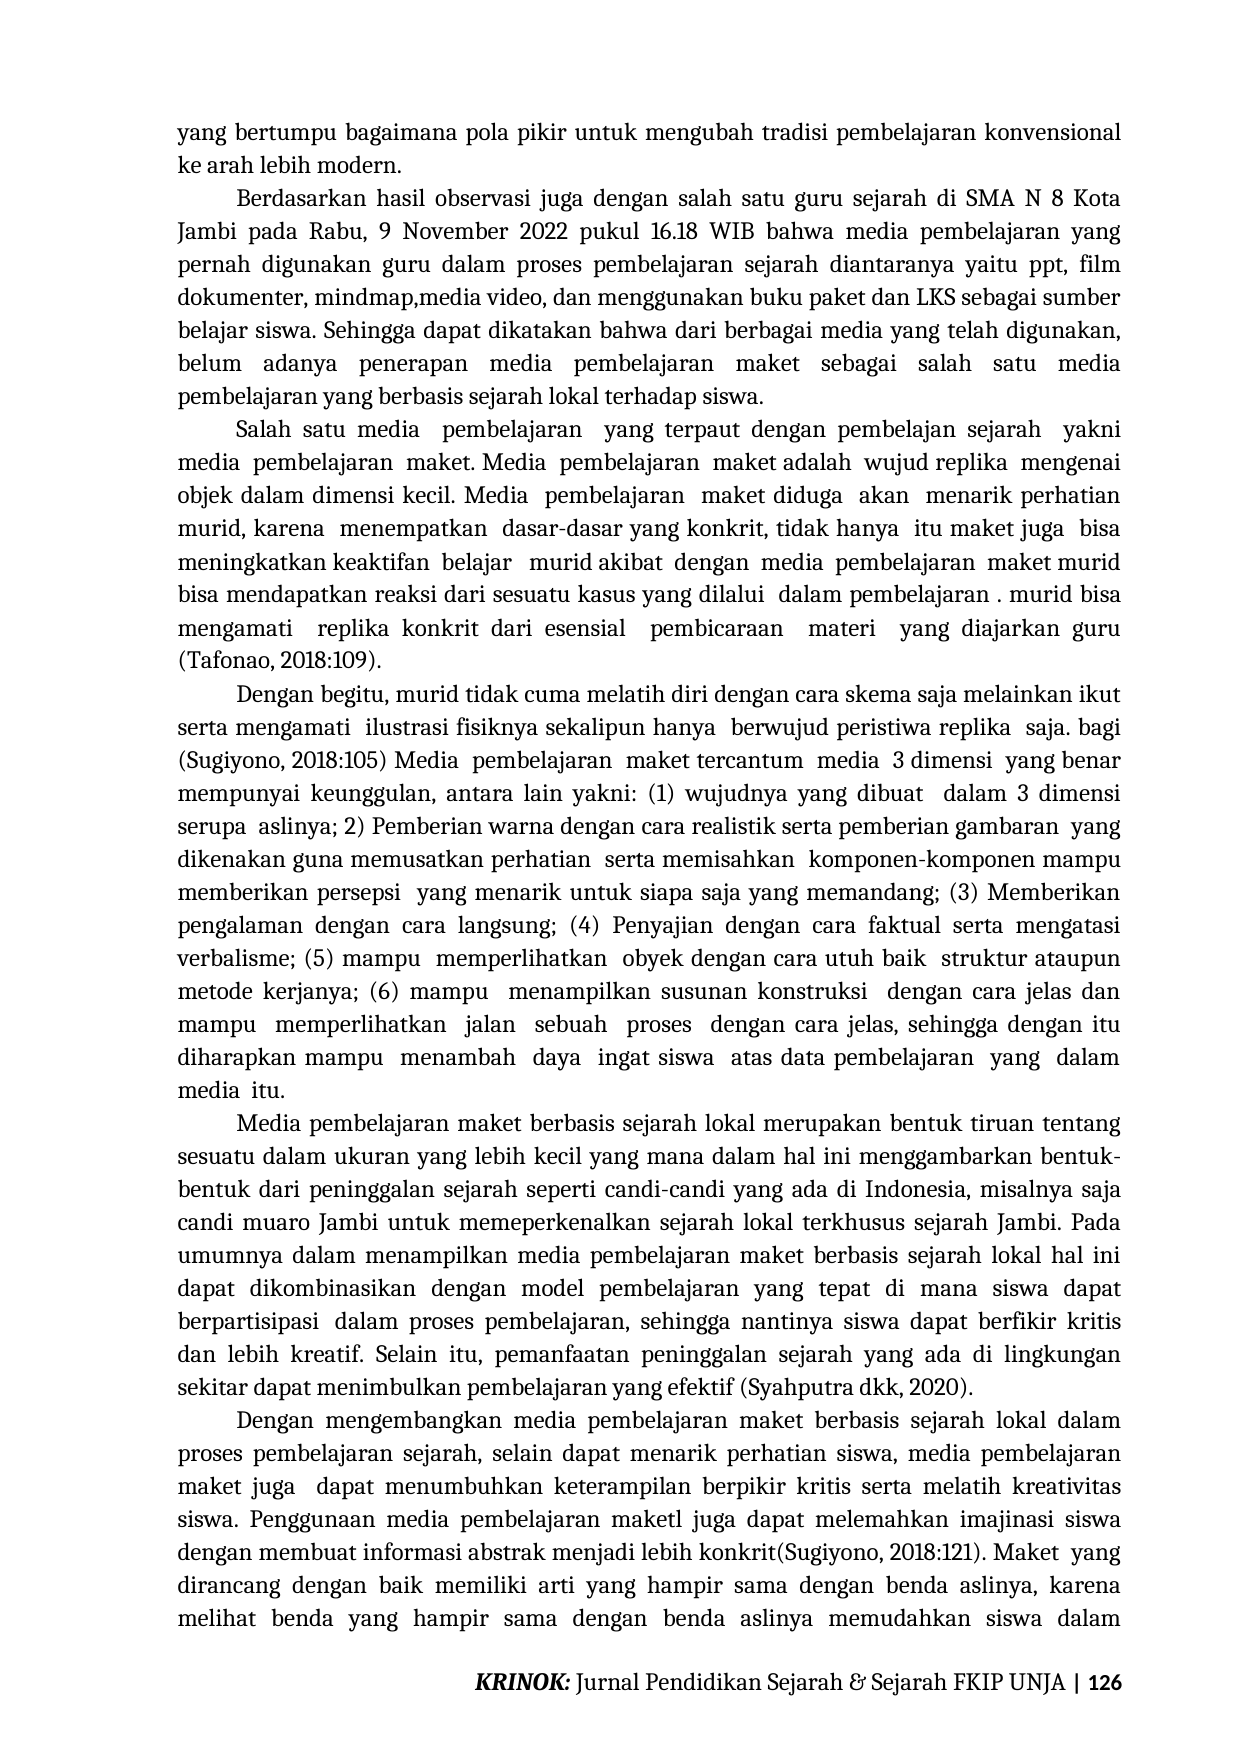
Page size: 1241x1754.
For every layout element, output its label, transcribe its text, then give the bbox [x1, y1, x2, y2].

text Media pembelajaran maket berbasis sejarah lokal merupakan bentuk tiruan tentang sesuatu dalam ukuran yang lebih kecil yang mana dalam hal ini menggambarkan bentuk-bentuk dari peninggalan sejarah seperti candi-candi yang ada di Indonesia, misalnya saja candi muaro Jambi untuk memeperkenalkan sejarah lokal terkhusus sejarah Jambi. Pada umumnya dalam menampilkan media pembelajaran maket berbasis sejarah lokal hal ini dapat dikombinasikan dengan model pembelajaran yang tepat di mana siswa dapat berpartisipasi dalam proses pembelajaran, sehingga nantinya siswa dapat berfikir kritis dan lebih kreatif. Selain itu, pemanfaatan peninggalan sejarah yang ada di lingkungan sekitar dapat menimbulkan pembelajaran yang efektif (Syahputra dkk, 2020). [177, 1109, 1122, 1402]
text Berdasarkan hasil observasi juga dengan salah satu guru sejarah di SMA N 8 Kota Jambi pada Rabu, 9 November 2022 pukul 16.18 WIB bahwa media pembelajaran yang pernah digunakan guru dalam proses pembelajaran sejarah diantaranya yaitu ppt, film dokumenter, mindmap,media video, dan menggunakan buku paket dan LKS sebagai sumber belajar siswa. Sehingga dapat dikatakan bahwa dari berbagai media yang telah digunakan, belum adanya penerapan media pembelajaran maket sebagai salah satu media pembelajaran yang berbasis sejarah lokal terhadap siswa. [177, 184, 1122, 411]
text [177, 1406, 1122, 1633]
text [177, 118, 1122, 180]
text Dengan begitu, murid tidak cuma melatih diri dengan cara skema saja melainkan ikut serta mengamati ilustrasi fisiknya sekalipun hanya berwujud peristiwa replika saja. bagi (Sugiyono, 2018:105) Media pembelajaran maket tercantum media 3 dimensi yang benar mempunyai keunggulan, antara lain yakni: (1) wujudnya yang dibuat dalam 3 dimensi serupa aslinya; 2) Pemberian warna dengan cara realistik serta pemberian gambaran yang dikenakan guna memusatkan perhatian serta memisahkan komponen-komponen mampu memberikan persepsi yang menarik untuk siapa saja yang memandang; (3) Memberikan pengalaman dengan cara langsung; (4) Penyajian dengan cara faktual serta mengatasi verbalisme; (5) mampu memperlihatkan obyek dengan cara utuh baik struktur ataupun metode kerjanya; (6) mampu menampilkan susunan konstruksi dengan cara jelas dan mampu memperlihatkan jalan sebuah proses dengan cara jelas, sehingga dengan itu diharapkan mampu menambah daya ingat siswa atas data pembelajaran yang dalam media itu. [177, 679, 1122, 1104]
text Salah satu media pembelajaran yang terpaut dengan pembelajan sejarah yakni media pembelajaran maket. Media pembelajaran maket adalah wujud replika mengenai objek dalam dimensi kecil. Media pembelajaran maket diduga akan menarik perhatian murid, karena menempatkan dasar-dasar yang konkrit, tidak hanya itu maket juga bisa meningkatkan keaktifan belajar murid akibat dengan media pembelajaran maket murid bisa mendapatkan reaksi dari sesuatu kasus yang dilalui dalam pembelajaran . murid bisa mengamati replika konkrit dari esensial pembicaraan materi yang diajarkan guru (Tafonao, 2018:109). [177, 415, 1122, 675]
